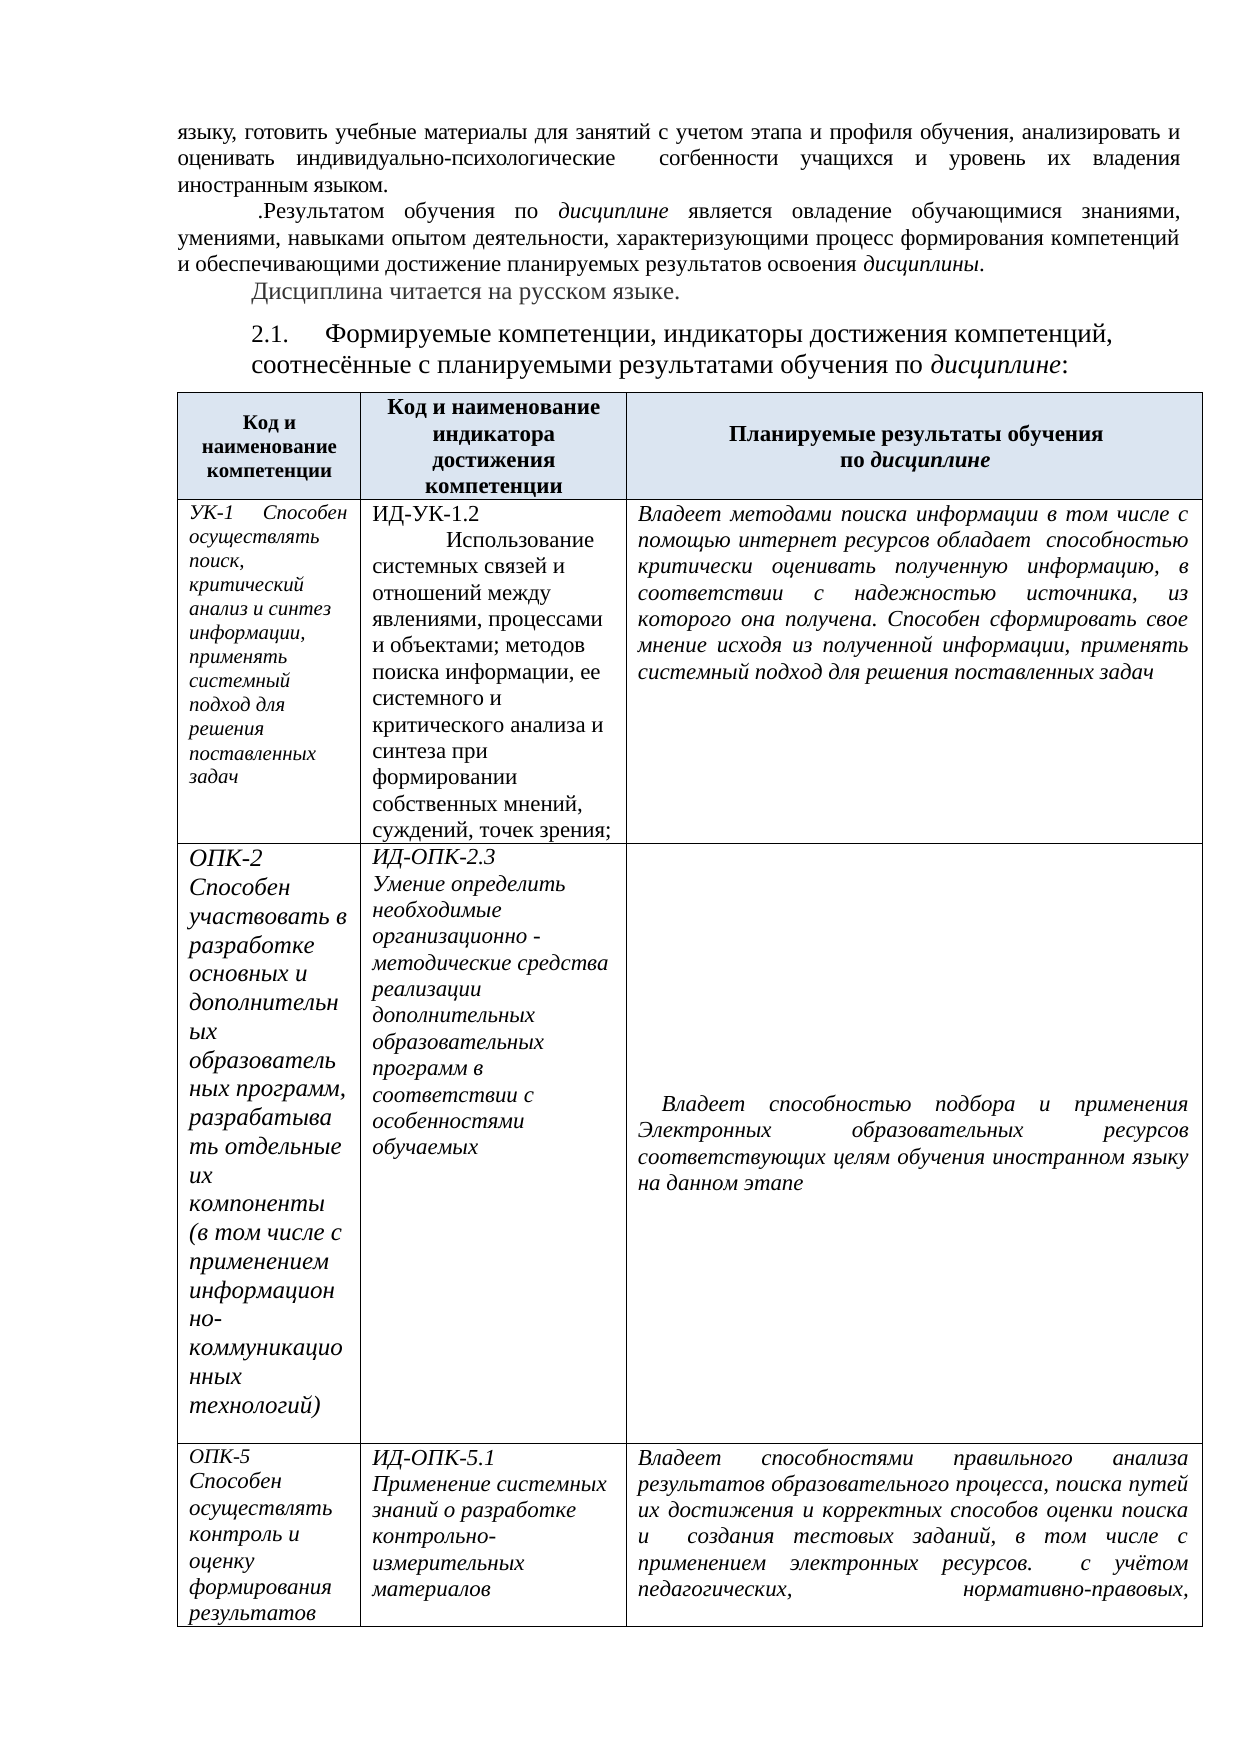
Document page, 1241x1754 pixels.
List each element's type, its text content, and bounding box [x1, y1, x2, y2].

list Дисциплина читается на русском языке. [177, 276, 1181, 305]
table_header Планируемые результаты обучения по дисциплине [627, 393, 1202, 499]
table_cell УК-1 Способен осуществлять поиск, критический анализ и синтез информации, применять системный подход для решения поставленных задач [178, 500, 360, 842]
table_cell Владеет методами поиска информации в том числе с помощью интернет ресурсов обладает способностью критически оценивать полученную информацию, в соответствии с надежностью источника, из которого она получена. Способен сформировать свое мнение исходя из полученной информации, применять системный подход для решения поставленных задач [627, 500, 1202, 842]
table_cell Владеет способностью подбора и применения Электронных образовательных ресурсов соответствующих целям обучения иностранном языку на данном этапе [627, 844, 1202, 1442]
table_cell ИД-ОПК-2.3 Умение определить необходимые организационно - методические средства реализации дополнительных образовательных программ в соответствии с особенностями обучаемых [361, 844, 626, 1442]
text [177, 118, 1181, 197]
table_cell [361, 1444, 626, 1626]
text .Результатом обучения по дисциплине является овладение обучающимися знаниями, умениями, навыками опытом деятельности, характеризующими процесс формирования компетенций и обеспечивающими достижение планируемых результатов освоения дисциплины. [177, 197, 1181, 276]
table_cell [178, 1444, 360, 1626]
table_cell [627, 1444, 1202, 1626]
table_cell ОПК-2 Способен участвовать в разработке основных и дополнительных образовательных программ, разрабатывать отдельные их компоненты (в том числе с применением информационно-коммуникационных технологий) [178, 844, 360, 1442]
table_header Код и наименование компетенции [178, 393, 360, 499]
table_cell ИД-УК-1.2 Использование системных связей и отношений между явлениями, процессами и объектами; методов поиска информации, ее системного и критического анализа и синтеза при формировании собственных мнений, суждений, точек зрения; [361, 500, 626, 842]
subtitle Формируемые компетенции, индикаторы достижения компетенций, соотнесённые с планируемыми результатами обучения по дисциплине: [251, 317, 1181, 380]
table_header Код и наименование индикатора достижения компетенции [361, 393, 626, 499]
